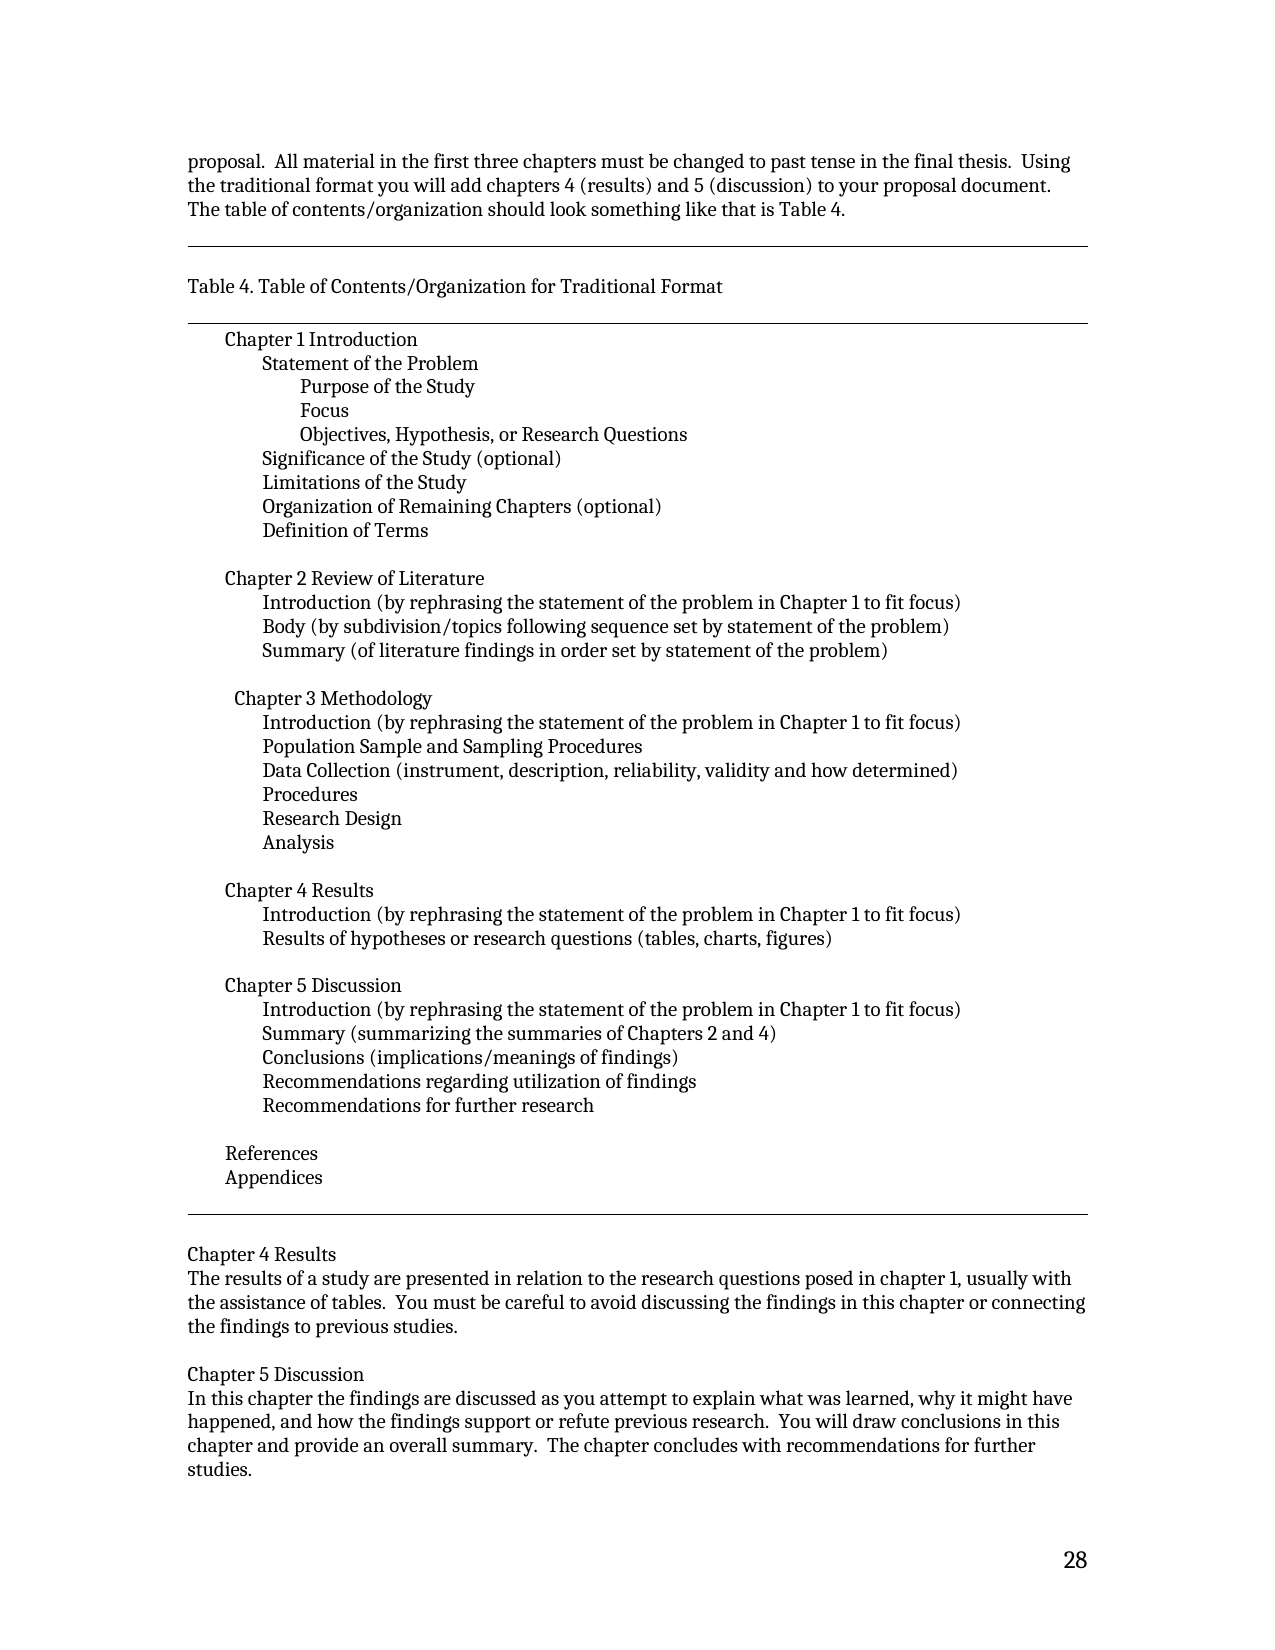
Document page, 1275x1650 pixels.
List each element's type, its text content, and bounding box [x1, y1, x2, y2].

text Appendices [225, 1166, 1087, 1190]
text Conclusions (implications/meanings of findings) [225, 1046, 1087, 1070]
text Body (by subdivision/topics following sequence set by statement of the problem) [187, 615, 1087, 639]
text Results of hypotheses or research questions (tables, charts, figures) [225, 926, 1087, 950]
text Chapter 5 Discussion [187, 974, 1087, 998]
text Introduction (by rephrasing the statement of the problem in Chapter 1 to fit focus) [225, 902, 1087, 926]
text Chapter 2 Review of Literature [187, 567, 1087, 591]
text Purpose of the Study [300, 375, 1087, 399]
text Chapter 4 Results [187, 1242, 1087, 1266]
text Chapter 3 Methodology [187, 687, 1087, 711]
text Analysis [187, 830, 1087, 854]
text Organization of Remaining Chapters (optional) [225, 495, 1087, 519]
text Chapter 4 Results [225, 878, 1087, 902]
text Statement of the Problem [225, 351, 1087, 375]
text Summary (summarizing the summaries of Chapters 2 and 4) [225, 1022, 1087, 1046]
text Procedures [187, 782, 1087, 806]
text Significance of the Study (optional) [225, 447, 1087, 471]
text Research Design [187, 806, 1087, 830]
text Recommendations regarding utilization of findings [225, 1070, 1087, 1094]
text Chapter 5 Discussion [187, 1362, 1087, 1386]
text Introduction (by rephrasing the statement of the problem in Chapter 1 to fit focus) [187, 591, 1087, 615]
text Population Sample and Sampling Procedures [187, 734, 1087, 758]
text Chapter 1 Introduction [225, 327, 1087, 351]
text In this chapter the findings are discussed as you attempt to explain what was learned, why it might have happened, and how the findings support or refute previous research. You will draw conclusions in this chapter and provide an overall summary. The chapter concludes with recommendations for further studies. [187, 1386, 1087, 1482]
text Data Collection (instrument, description, reliability, validity and how determined) [187, 758, 1087, 782]
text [187, 150, 1087, 222]
text Introduction (by rephrasing the statement of the problem in Chapter 1 to fit focus) [187, 711, 1087, 734]
text Recommendations for further research [225, 1094, 1087, 1118]
text Table 4. Table of Contents/Organization for Traditional Format [187, 274, 1087, 298]
text Introduction (by rephrasing the statement of the problem in Chapter 1 to fit focus) [187, 998, 1087, 1022]
text Focus [300, 399, 1087, 423]
text References [225, 1142, 1087, 1166]
text Limitations of the Study [225, 471, 1087, 495]
text Summary (of literature findings in order set by statement of the problem) [187, 639, 1087, 663]
text Definition of Terms [225, 519, 1087, 543]
text The results of a study are presented in relation to the research questions posed in chapter 1, usually with the assistance of tables. You must be careful to avoid discussing the findings in this chapter or connecting the findings to previous studies. [187, 1266, 1087, 1338]
text Objectives, Hypothesis, or Research Questions [300, 423, 1087, 447]
